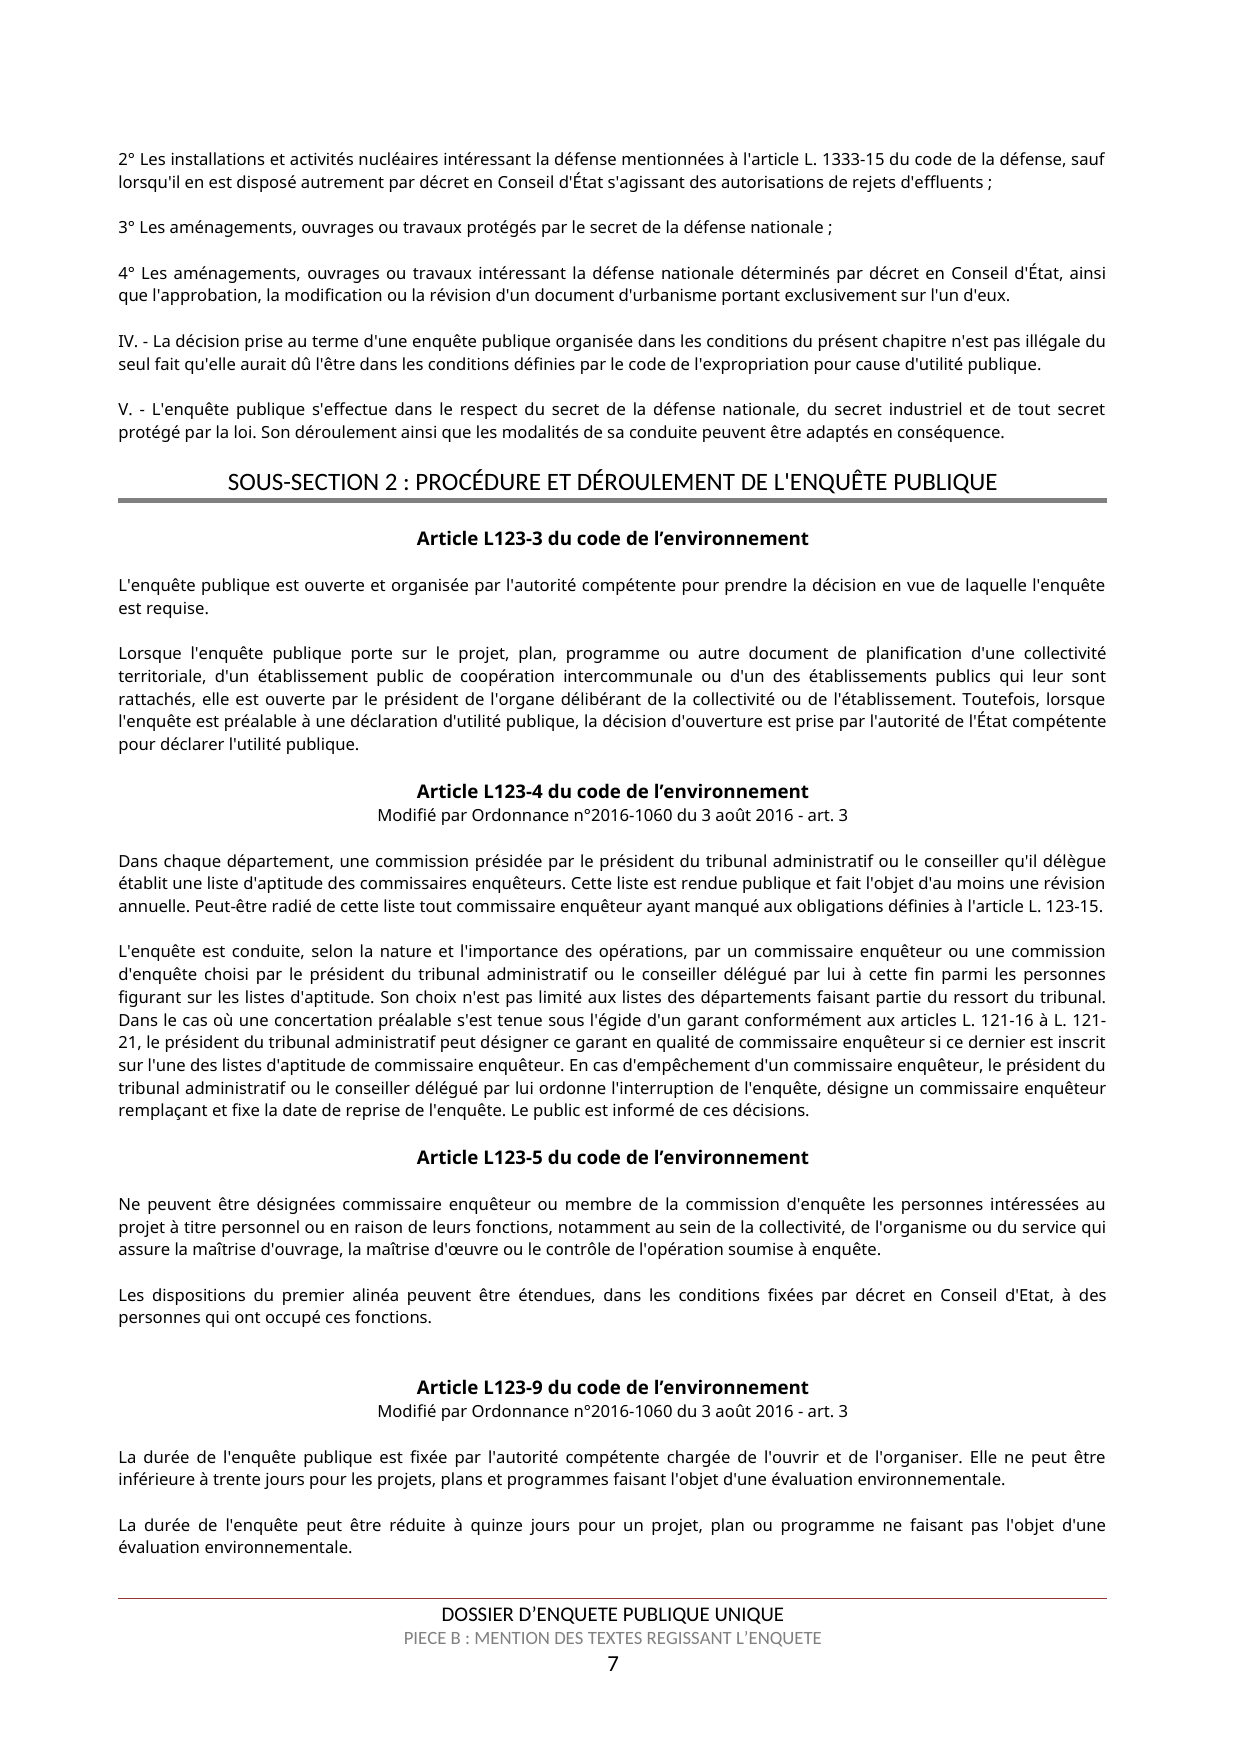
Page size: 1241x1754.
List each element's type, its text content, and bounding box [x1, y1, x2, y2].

text Article L123-5 du code de l’environnement [118, 1144, 1107, 1170]
text L'enquête publique est ouverte et organisée par l'autorité compétente pour prendre la décision en vue de laquelle l'enquête est requise. [118, 574, 1107, 619]
text La durée de l'enquête publique est fixée par l'autorité compétente chargée de l'ouvrir et de l'organiser. Elle ne peut être inférieure à trente jours pour les projets, plans et programmes faisant l'objet d'une évaluation environnementale. [118, 1445, 1107, 1491]
text Article L123-3 du code de l’environnement [118, 526, 1107, 551]
text 4° Les aménagements, ouvrages ou travaux intéressant la défense nationale déterminés par décret en Conseil d'État, ainsi que l'approbation, la modification ou la révision d'un document d'urbanisme portant exclusivement sur l'un d'eux. [118, 261, 1107, 307]
text V. - L'enquête publique s'effectue dans le respect du secret de la défense nationale, du secret industriel et de tout secret protégé par la loi. Son déroulement ainsi que les modalités de sa conduite peuvent être adaptés en conséquence. [118, 397, 1107, 443]
text 2° Les installations et activités nucléaires intéressant la défense mentionnées à l'article L. 1333-15 du code de la défense, sauf lorsqu'il en est disposé autrement par décret en Conseil d'État s'agissant des autorisations de rejets d'effluents ; [118, 148, 1107, 193]
text L'enquête est conduite, selon la nature et l'importance des opérations, par un commissaire enquêteur ou une commission d'enquête choisi par le président du tribunal administratif ou le conseiller délégué par lui à cette fin parmi les personnes figurant sur les listes d'aptitude. Son choix n'est pas limité aux listes des départements faisant partie du ressort du tribunal. Dans le cas où une concertation préalable s'est tenue sous l'égide d'un garant conformément aux articles L. 121-16 à L. 121-21, le président du tribunal administratif peut désigner ce garant en qualité de commissaire enquêteur si ce dernier est inscrit sur l'une des listes d'aptitude de commissaire enquêteur. En cas d'empêchement d'un commissaire enquêteur, le président du tribunal administratif ou le conseiller délégué par lui ordonne l'interruption de l'enquête, désigne un commissaire enquêteur remplaçant et fixe la date de reprise de l'enquête. Le public est informé de ces décisions. [118, 940, 1107, 1122]
text IV. - La décision prise au terme d'une enquête publique organisée dans les conditions du présent chapitre n'est pas illégale du seul fait qu'elle aurait dû l'être dans les conditions définies par le code de l'expropriation pour cause d'utilité publique. [118, 329, 1107, 375]
text Article L123-4 du code de l’environnement [118, 778, 1107, 804]
text Dans chaque département, une commission présidée par le président du tribunal administratif ou le conseiller qu'il délègue établit une liste d'aptitude des commissaires enquêteurs. Cette liste est rendue publique et fait l'objet d'au moins une révision annuelle. Peut-être radié de cette liste tout commissaire enquêteur ayant manqué aux obligations définies à l'article L. 123-15. [118, 849, 1107, 917]
text Ne peuvent être désignées commissaire enquêteur ou membre de la commission d'enquête les personnes intéressées au projet à titre personnel ou en raison de leurs fonctions, notamment au sein de la collectivité, de l'organisme ou du service qui assure la maîtrise d'ouvrage, la maîtrise d'œuvre ou le contrôle de l'opération soumise à enquête. [118, 1193, 1107, 1261]
text Modifié par Ordonnance n°2016-1060 du 3 août 2016 - art. 3 [118, 1400, 1107, 1422]
text La durée de l'enquête peut être réduite à quinze jours pour un projet, plan ou programme ne faisant pas l'objet d'une évaluation environnementale. [118, 1513, 1107, 1559]
text Lorsque l'enquête publique porte sur le projet, plan, programme ou autre document de planification d'une collectivité territoriale, d'un établissement public de coopération intercommunale ou d'un des établissements publics qui leur sont rattachés, elle est ouverte par le président de l'organe délibérant de la collectivité ou de l'établissement. Toutefois, lorsque l'enquête est préalable à une déclaration d'utilité publique, la décision d'ouverture est prise par l'autorité de l'État compétente pour déclarer l'utilité publique. [118, 642, 1107, 756]
text Modifié par Ordonnance n°2016-1060 du 3 août 2016 - art. 3 [118, 804, 1107, 826]
text Article L123-9 du code de l’environnement [118, 1374, 1107, 1400]
text 3° Les aménagements, ouvrages ou travaux protégés par le secret de la défense nationale ; [118, 216, 1107, 238]
subtitle Sous-section 2 : Procédure et déroulement de l'enquête publique [118, 466, 1107, 498]
text Les dispositions du premier alinéa peuvent être étendues, dans les conditions fixées par décret en Conseil d'Etat, à des personnes qui ont occupé ces fonctions. [118, 1283, 1107, 1329]
